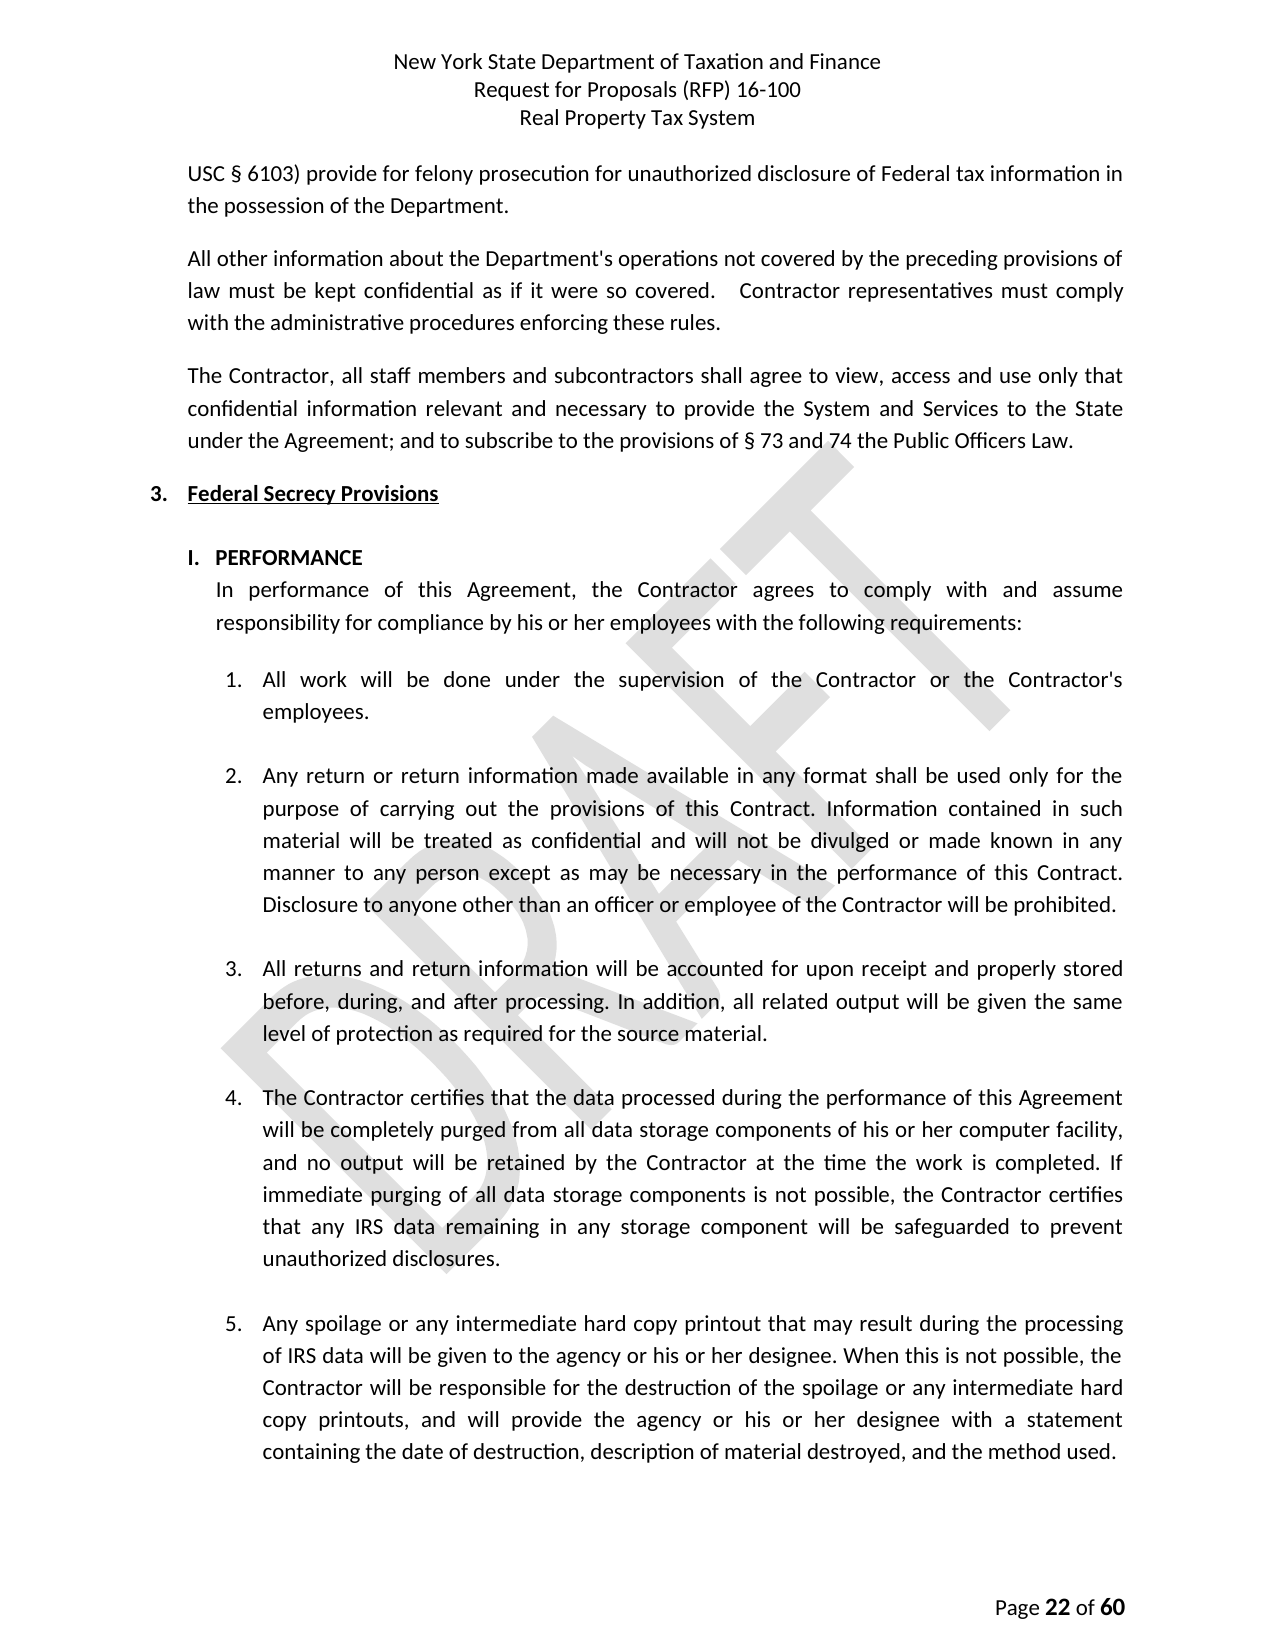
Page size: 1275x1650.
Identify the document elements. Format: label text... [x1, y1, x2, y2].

text In performance of this Agreement, the Contractor agrees to comply with and assume responsibility for compliance by his or her employees with the following requirements: [216, 576, 1125, 636]
list Federal Secrecy Provisions [150, 479, 1104, 507]
text I. PERFORMANCE [187, 543, 1125, 571]
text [187, 159, 1125, 219]
list Any spoilage or any intermediate hard copy printout that may result during the processing of IRS data will be given to the agency or his or her designee. When this is not possible, the Contractor will be responsible for the destruction of the spoilage or any intermediate hard copy printouts, and will provide the agency or his or her designee with a statement containing the date of destruction, description of material destroyed, and the method used. [225, 1309, 1125, 1465]
list The Contractor certifies that the data processed during the performance of this Agreement will be completely purged from all data storage components of his or her computer facility, and no output will be retained by the Contractor at the time the work is completed. If immediate purging of all data storage components is not possible, the Contractor certifies that any IRS data remaining in any storage component will be safeguarded to prevent unauthorized disclosures. [225, 1083, 1125, 1272]
list All work will be done under the supervision of the Contractor or the Contractor's employees. [225, 665, 1125, 725]
text The Contractor, all staff members and subcontractors shall agree to view, access and use only that confidential information relevant and necessary to provide the System and Services to the State under the Agreement; and to subscribe to the provisions of § 73 and 74 the Public Officers Law. [187, 362, 1125, 454]
text All other information about the Department's operations not covered by the preceding provisions of law must be kept confidential as if it were so covered. Contractor representatives must comply with the administrative procedures enforcing these rules. [187, 244, 1125, 337]
list Any return or return information made available in any format shall be used only for the purpose of carrying out the provisions of this Contract. Information contained in such material will be treated as confidential and will not be divulged or made known in any manner to any person except as may be necessary in the performance of this Contract. Disclosure to anyone other than an officer or employee of the Contractor will be prohibited. [225, 761, 1125, 918]
list All returns and return information will be accounted for upon receipt and properly stored before, during, and after processing. In addition, all related output will be given the same level of protection as required for the source material. [225, 954, 1125, 1047]
